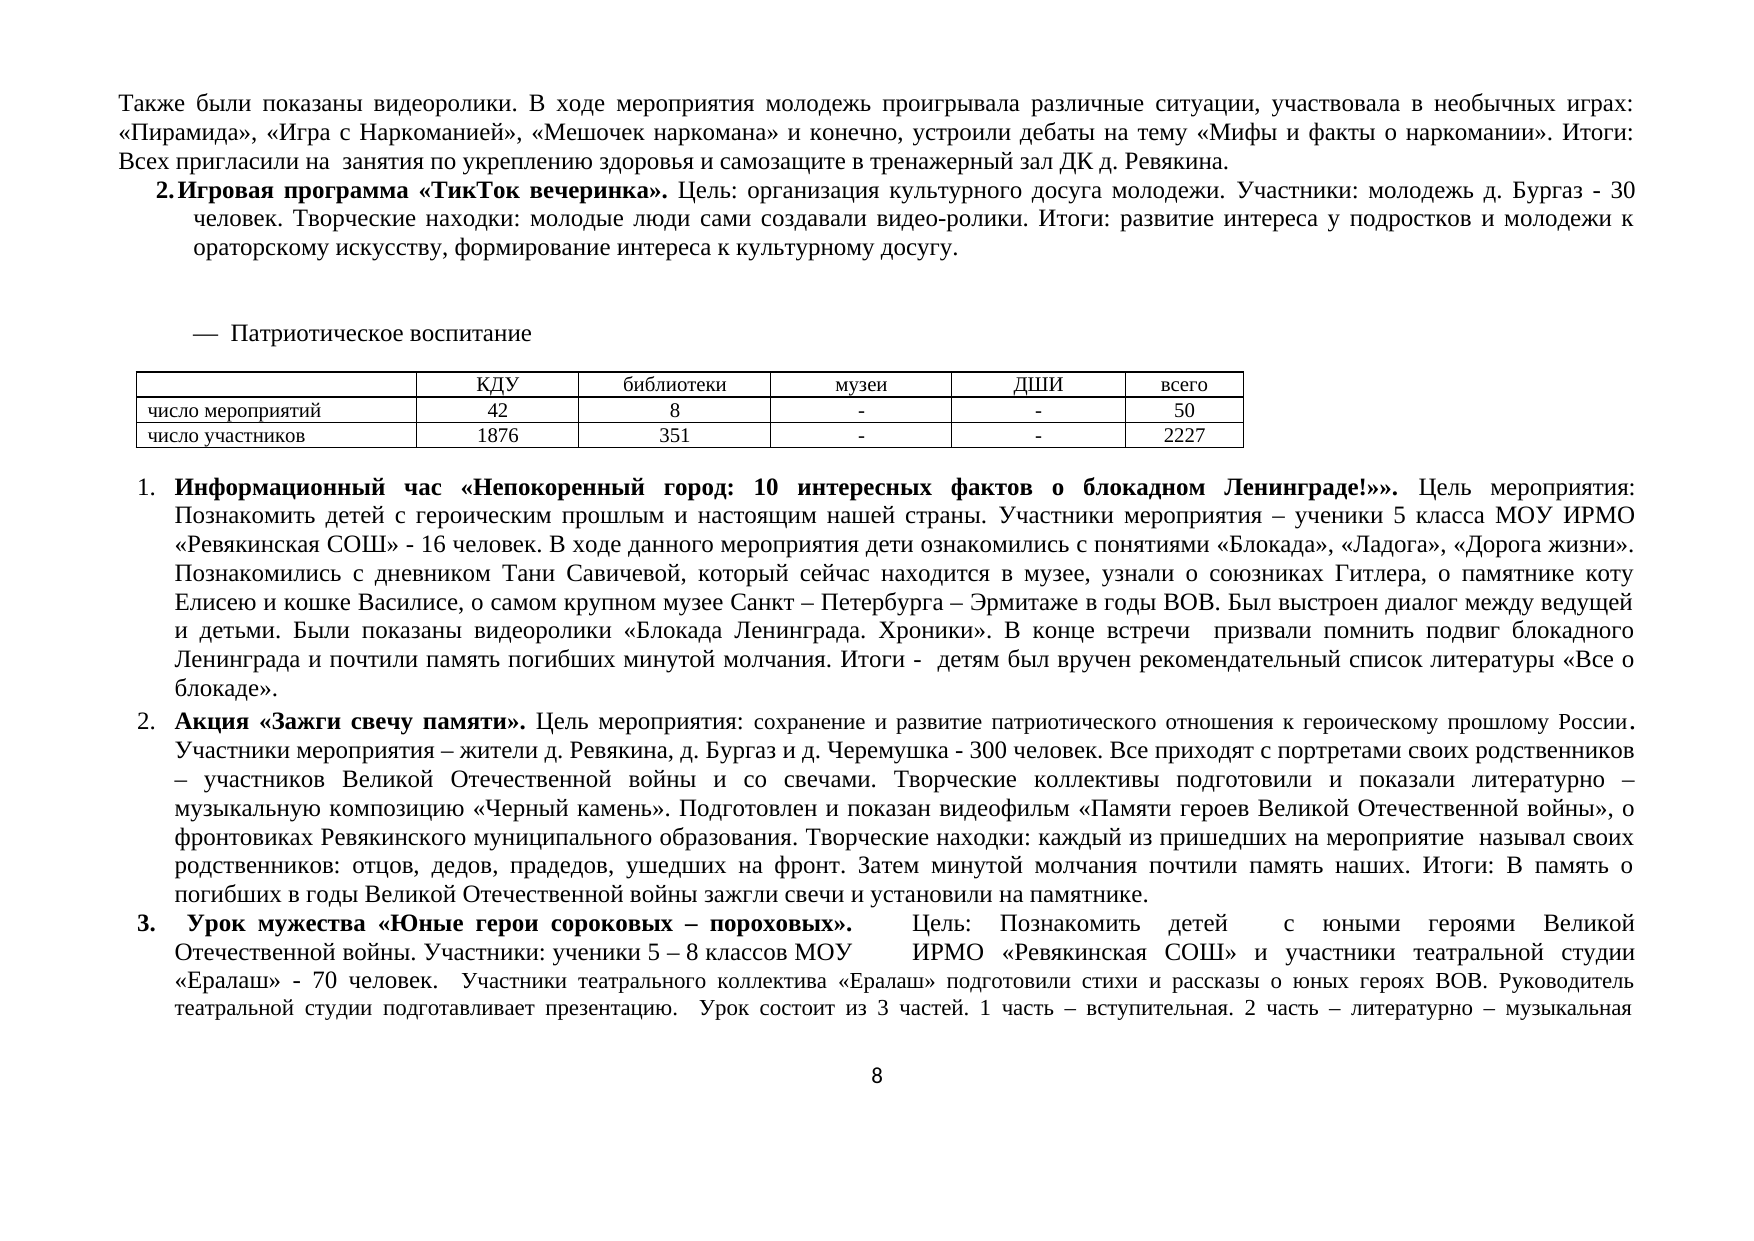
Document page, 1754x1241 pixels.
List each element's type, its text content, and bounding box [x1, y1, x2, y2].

table_cell 8 [579, 398, 770, 422]
table_cell - [771, 423, 951, 447]
table_cell 42 [417, 398, 578, 422]
table_cell - [952, 423, 1125, 447]
table_cell 351 [579, 423, 770, 447]
table_cell 2227 [1126, 423, 1243, 447]
table_cell число участников [137, 423, 416, 447]
table_cell число мероприятий [137, 398, 416, 422]
table_cell - [771, 398, 951, 422]
table_cell 1876 [417, 423, 578, 447]
list Игровая программа «ТикТок вечеринка». Цель: организация культурного досуга молодежи. Участники: молодежь д. Бургаз - 30 человек. Творческие находки: молодые люди сами создавали видео-ролики. Итоги: развитие интереса у подростков и молодежи к ораторскому искусству, формирование интереса к культурному досугу. [156, 175, 1636, 261]
list Акция «Зажги свечу памяти». Цель мероприятия: сохранение и развитие патриотического отношения к героическому прошлому России. Участники мероприятия – жители д. Ревякина, д. Бургаз и д. Черемушка - 300 человек. Все приходят с портретами своих родственников – участников Великой Отечественной войны и со свечами. Творческие коллективы подготовили и показали литературно – музыкальную композицию «Черный камень». Подготовлен и показан видеофильм «Памяти героев Великой Отечественной войны», о фронтовиках Ревякинского муниципального образования. Творческие находки: каждый из пришедших на мероприятие называл своих родственников: отцов, дедов, прадедов, ушедших на фронт. Затем минутой молчания почтили память наших. Итоги: В память о погибших в годы Великой Отечественной войны зажгли свечи и установили на памятнике. [137, 702, 1636, 908]
table_header КДУ [417, 373, 578, 396]
table_cell - [952, 398, 1125, 422]
table_cell 50 [1126, 398, 1243, 422]
list Патриотическое воспитание [193, 318, 1636, 347]
table_header всего [1126, 373, 1243, 396]
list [137, 908, 1636, 1020]
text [118, 88, 1636, 175]
table_header музеи [771, 373, 951, 396]
table_header [137, 373, 416, 396]
table_header библиотеки [579, 373, 770, 396]
list Информационный час «Непокоренный город: 10 интересных фактов о блокадном Ленинграде!»». Цель мероприятия: Познакомить детей с героическим прошлым и настоящим нашей страны. Участники мероприятия – ученики 5 класса МОУ ИРМО «Ревякинская СОШ» - 16 человек. В ходе данного мероприятия дети ознакомились с понятиями «Блокада», «Ладога», «Дорога жизни». Познакомились с дневником Тани Савичевой, который сейчас находится в музее, узнали о союзниках Гитлера, о памятнике коту Елисею и кошке Василисе, о самом крупном музее Санкт – Петербурга – Эрмитаже в годы ВОВ. Был выстроен диалог между ведущей и детьми. Были показаны видеоролики «Блокада Ленинграда. Хроники». В конце встречи призвали помнить подвиг блокадного Ленинграда и почтили память погибших минутой молчания. Итоги - детям был вручен рекомендательный список литературы «Все о блокаде». [137, 472, 1636, 702]
table_header ДШИ [952, 373, 1125, 396]
